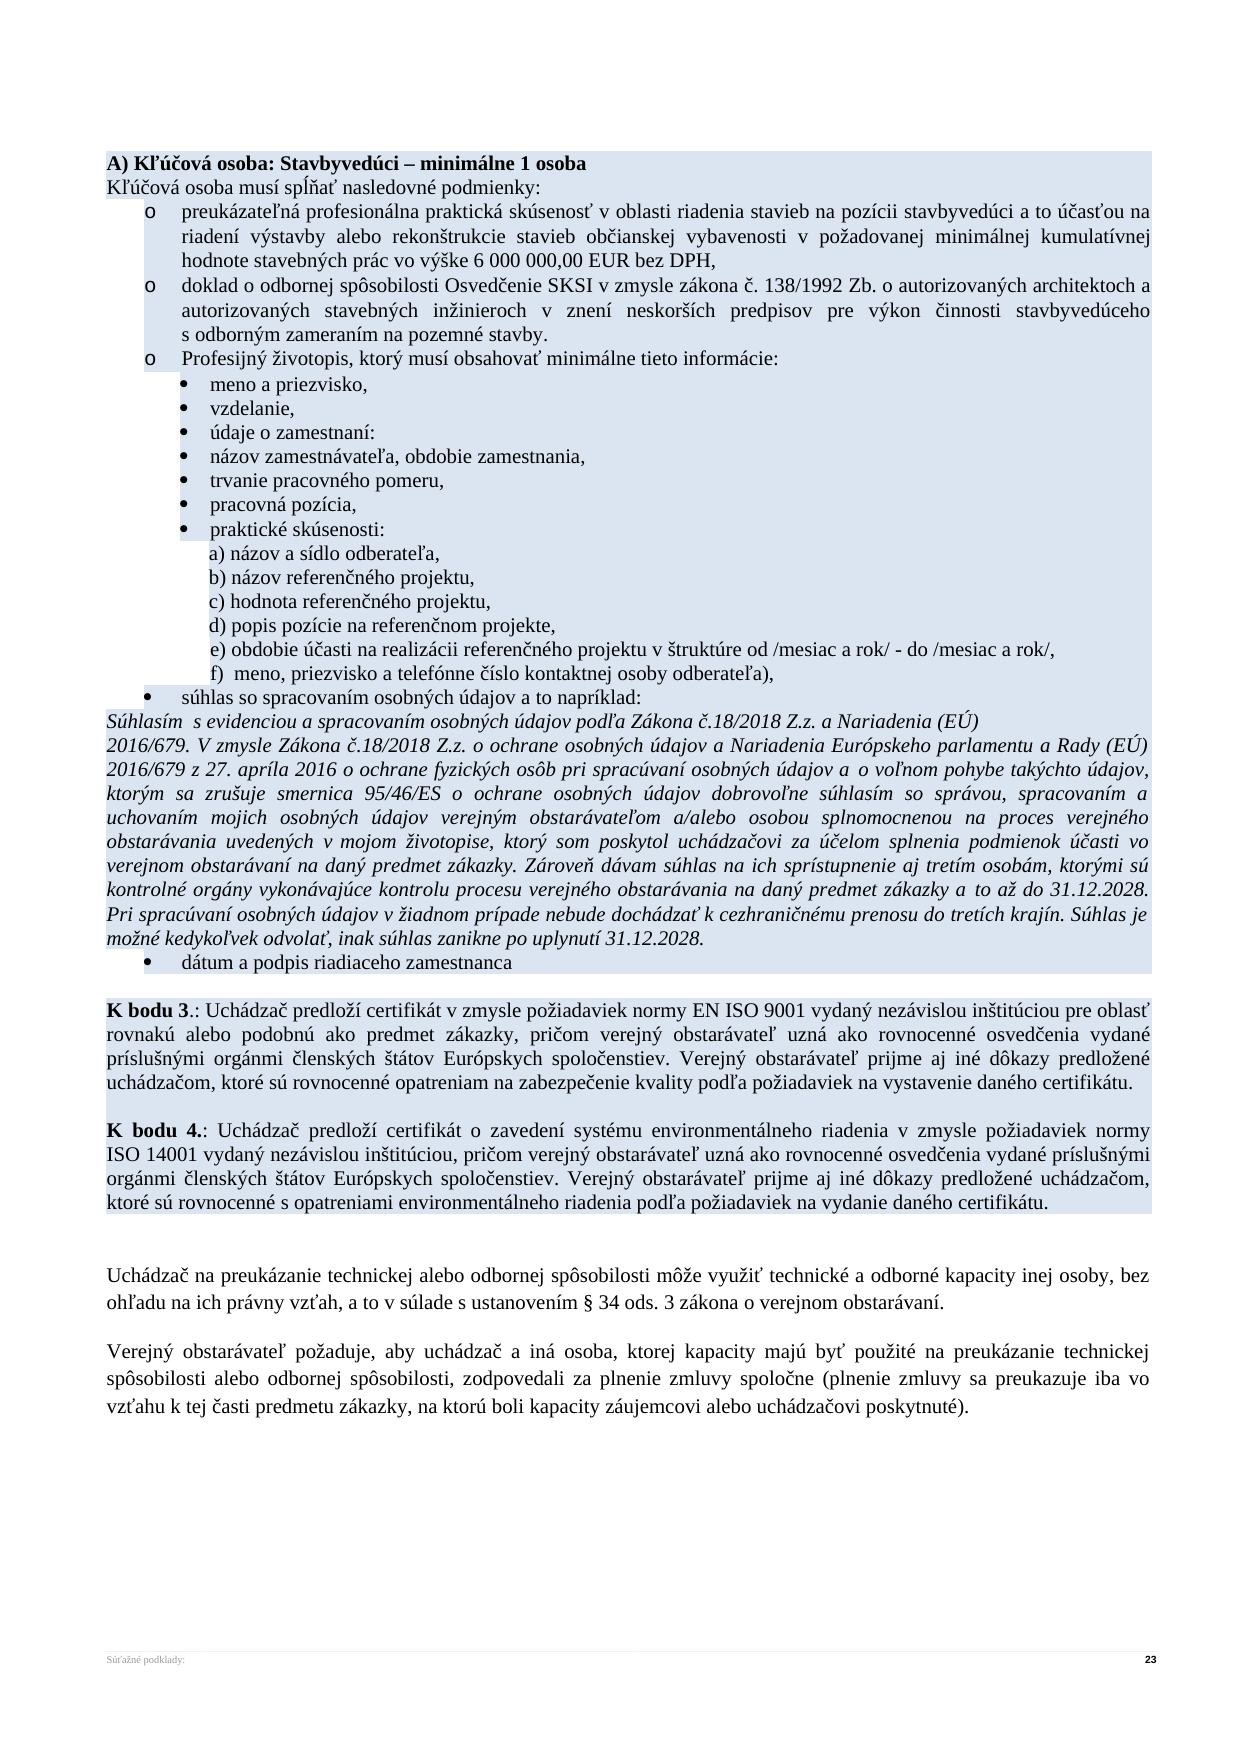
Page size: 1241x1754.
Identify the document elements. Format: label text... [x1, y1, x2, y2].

list pracovná pozícia, [180, 492, 1152, 516]
text Kľúčová osoba musí spĺňať nasledovné podmienky: [106, 174, 1152, 199]
text K bodu 3.: Uchádzač predloží certifikát v zmysle požiadaviek normy EN ISO 9001 vydaný nezávislou inštitúciou pre oblasť rovnakú alebo podobnú ako predmet zákazky, pričom verejný obstarávateľ uzná ako rovnocenné osvedčenia vydané príslušnými orgánmi členských štátov Európskych spoločenstiev. Verejný obstarávateľ prijme aj iné dôkazy predložené uchádzačom, ktoré sú rovnocenné opatreniam na zabezpečenie kvality podľa požiadaviek na vystavenie daného certifikátu. [106, 998, 1152, 1094]
text Súhlasím s evidenciou a spracovaním osobných údajov podľa Zákona č.18/2018 Z.z. a Nariadenia (EÚ) [106, 709, 1152, 733]
list preukázateľná profesionálna praktická skúsenosť v oblasti riadenia stavieb na pozícii stavbyvedúci a to účasťou na riadení výstavby alebo rekonštrukcie stavieb občianskej vybavenosti v požadovanej minimálnej kumulatívnej hodnote stavebných prác vo výške 6 000 000,00 EUR bez DPH, [144, 199, 1152, 272]
list meno a priezvisko, [180, 372, 1152, 396]
text Verejný obstarávateľ požaduje, aby uchádzač a iná osoba, ktorej kapacity majú byť použité na preukázanie technickej spôsobilosti alebo odbornej spôsobilosti, zodpovedali za plnenie zmluvy spoločne (plnenie zmluvy sa preukazuje iba vo vzťahu k tej časti predmetu zákazky, na ktorú boli kapacity záujemcovi alebo uchádzačovi poskytnuté). [106, 1339, 1152, 1418]
list praktické skúsenosti: [180, 516, 1152, 541]
text a) názov a sídlo odberateľa, [209, 541, 1152, 564]
list súhlas so spracovaním osobných údajov a to napríklad: [144, 685, 1152, 709]
list vzdelanie, [180, 396, 1152, 420]
list trvanie pracovného pomeru, [180, 468, 1152, 492]
text 2016/679. V zmysle Zákona č.18/2018 Z.z. o ochrane osobných údajov a Nariadenia Európskeho parlamentu a Rady (EÚ) 2016/679 z 27. apríla 2016 o ochrane fyzických osôb pri spracúvaní osobných údajov a o voľnom pohybe takýchto údajov, ktorým sa zrušuje smernica 95/46/ES o ochrane osobných údajov dobrovoľne súhlasím so správou, spracovaním a uchovaním mojich osobných údajov verejným obstarávateľom a/alebo osobou splnomocnenou na proces verejného obstarávania uvedených v mojom životopise, ktorý som poskytol uchádzačovi za účelom splnenia podmienok účasti vo verejnom obstarávaní na daný predmet zákazky. Zároveň dávam súhlas na ich sprístupnenie aj tretím osobám, ktorými sú kontrolné orgány vykonávajúce kontrolu procesu verejného obstarávania na daný predmet zákazky a to až do 31.12.2028. Pri spracúvaní osobných údajov v žiadnom prípade nebude dochádzať k cezhraničnému prenosu do tretích krajín. Súhlas je možné kedykoľvek odvolať, inak súhlas zanikne po uplynutí 31.12.2028. [106, 733, 1152, 949]
text b) názov referenčného projektu, [209, 564, 1152, 589]
text K bodu 4.: Uchádzač predloží certifikát o zavedení systému environmentálneho riadenia v zmysle požiadaviek normy ISO 14001 vydaný nezávislou inštitúciou, pričom verejný obstarávateľ uzná ako rovnocenné osvedčenia vydané príslušnými orgánmi členských štátov Európskych spoločenstiev. Verejný obstarávateľ prijme aj iné dôkazy predložené uchádzačom, ktoré sú rovnocenné s opatreniami environmentálneho riadenia podľa požiadaviek na vydanie daného certifikátu. [106, 1118, 1152, 1214]
list názov zamestnávateľa, obdobie zamestnania, [180, 444, 1152, 468]
list Profesijný životopis, ktorý musí obsahovať minimálne tieto informácie: [144, 346, 1152, 372]
list dátum a podpis riadiaceho zamestnanca [144, 949, 1152, 974]
list doklad o odbornej spôsobilosti Osvedčenie SKSI v zmysle zákona č. 138/1992 Zb. o autorizovaných architektoch a autorizovaných stavebných inžinieroch v znení neskorších predpisov pre výkon činnosti stavbyvedúceho s odborným zameraním na pozemné stavby. [144, 272, 1152, 346]
list údaje o zamestnaní: [180, 420, 1152, 444]
text e) obdobie účasti na realizácii referenčného projektu v štruktúre od /mesiac a rok/ - do /mesiac a rok/, [210, 637, 1152, 661]
text d) popis pozície na referenčnom projekte, [209, 613, 1152, 637]
text f) meno, priezvisko a telefónne číslo kontaktnej osoby odberateľa), [210, 661, 1152, 685]
text Uchádzač na preukázanie technickej alebo odbornej spôsobilosti môže využiť technické a odborné kapacity inej osoby, bez ohľadu na ich právny vzťah, a to v súlade s ustanovením § 34 ods. 3 zákona o verejnom obstarávaní. [106, 1263, 1152, 1314]
text A) Kľúčová osoba: Stavbyvedúci – minimálne 1 osoba [106, 151, 1152, 174]
text c) hodnota referenčného projektu, [209, 589, 1152, 613]
